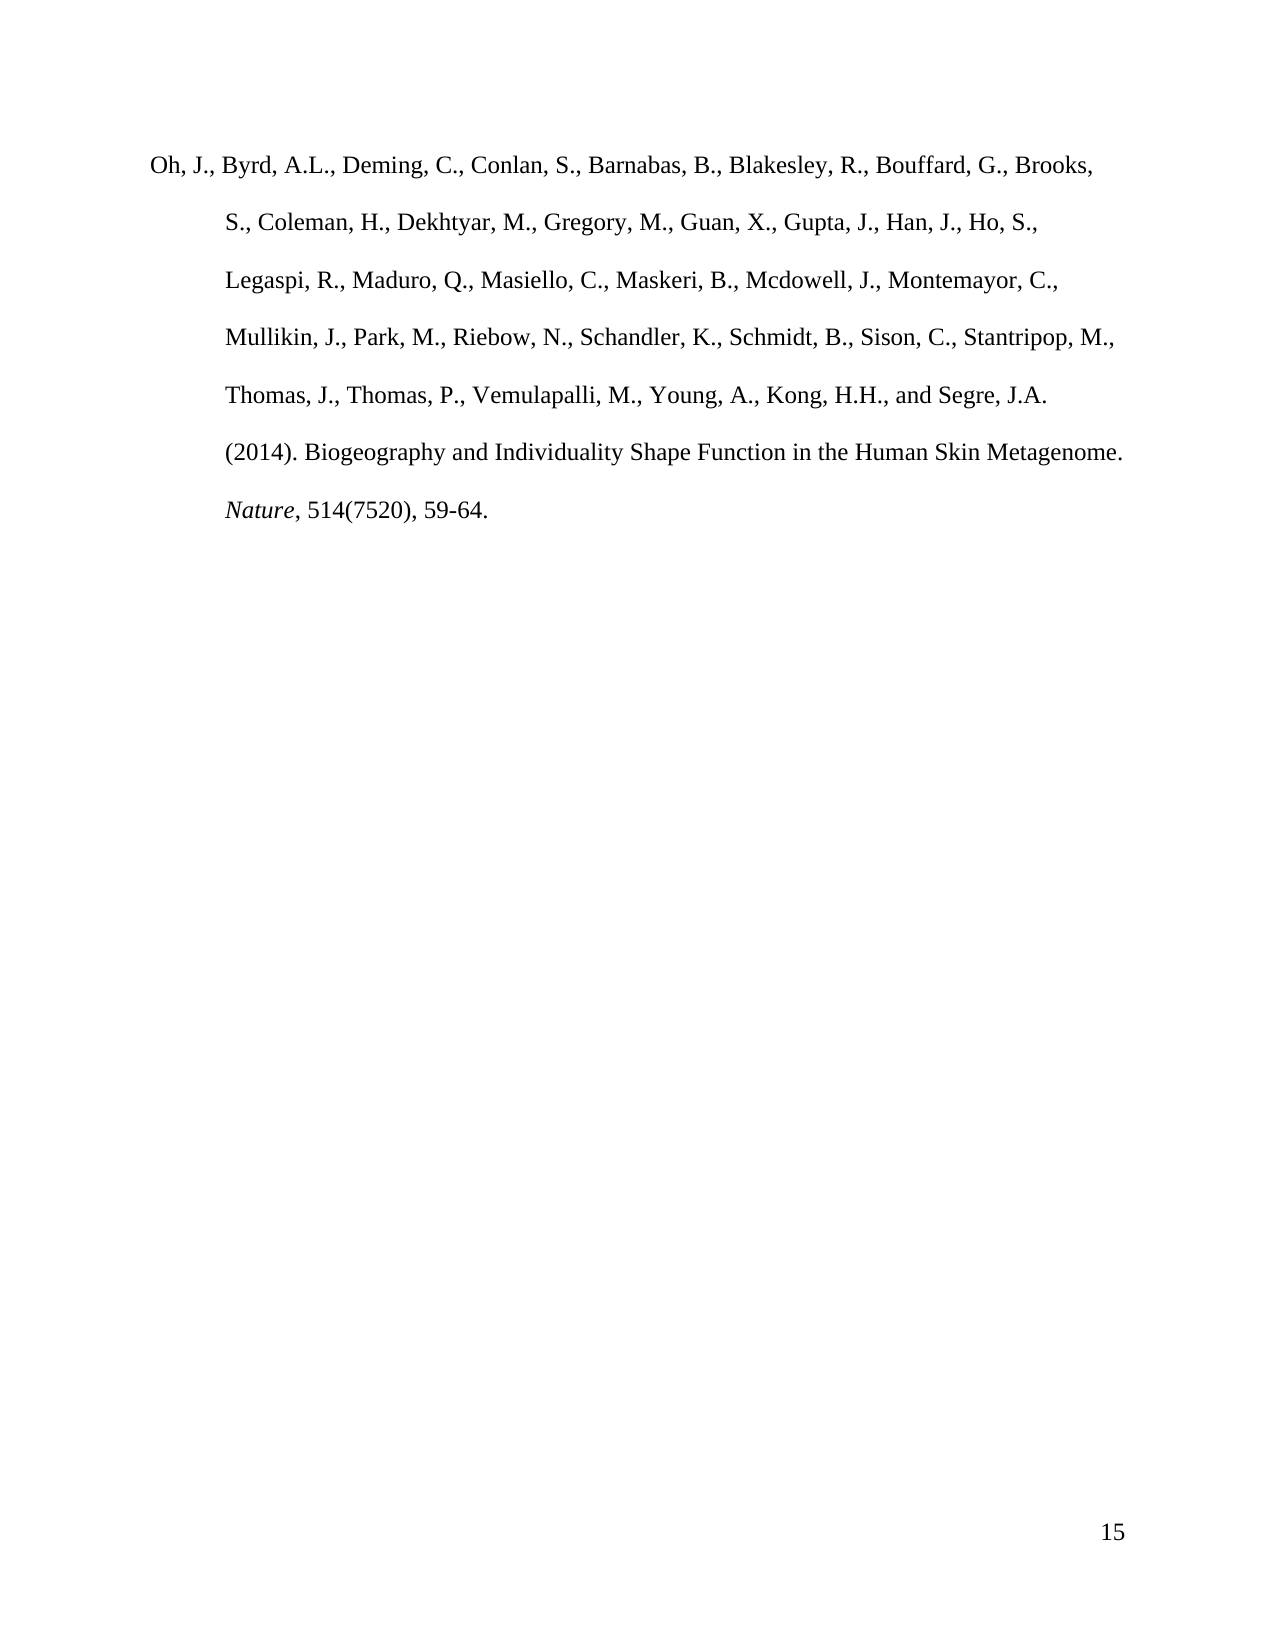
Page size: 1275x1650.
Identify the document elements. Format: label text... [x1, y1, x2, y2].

text Oh, J., Byrd, A.L., Deming, C., Conlan, S., Barnabas, B., Blakesley, R., Bouffard, G., Brooks, [150, 150, 1125, 179]
text S., Coleman, H., Dekhtyar, M., Gregory, M., Guan, X., Gupta, J., Han, J., Ho, S., [150, 207, 1125, 236]
text Legaspi, R., Maduro, Q., Masiello, C., Maskeri, B., Mcdowell, J., Montemayor, C., Mullikin, J., Park, M., Riebow, N., Schandler, K., Schmidt, B., Sison, C., Stantripop, M., Thomas, J., Thomas, P., Vemulapalli, M., Young, A., Kong, H.H., and Segre, J.A. (2014). Biogeography and Individuality Shape Function in the Human Skin Metagenome. Nature, 514(7520), 59-64. [225, 265, 1125, 524]
